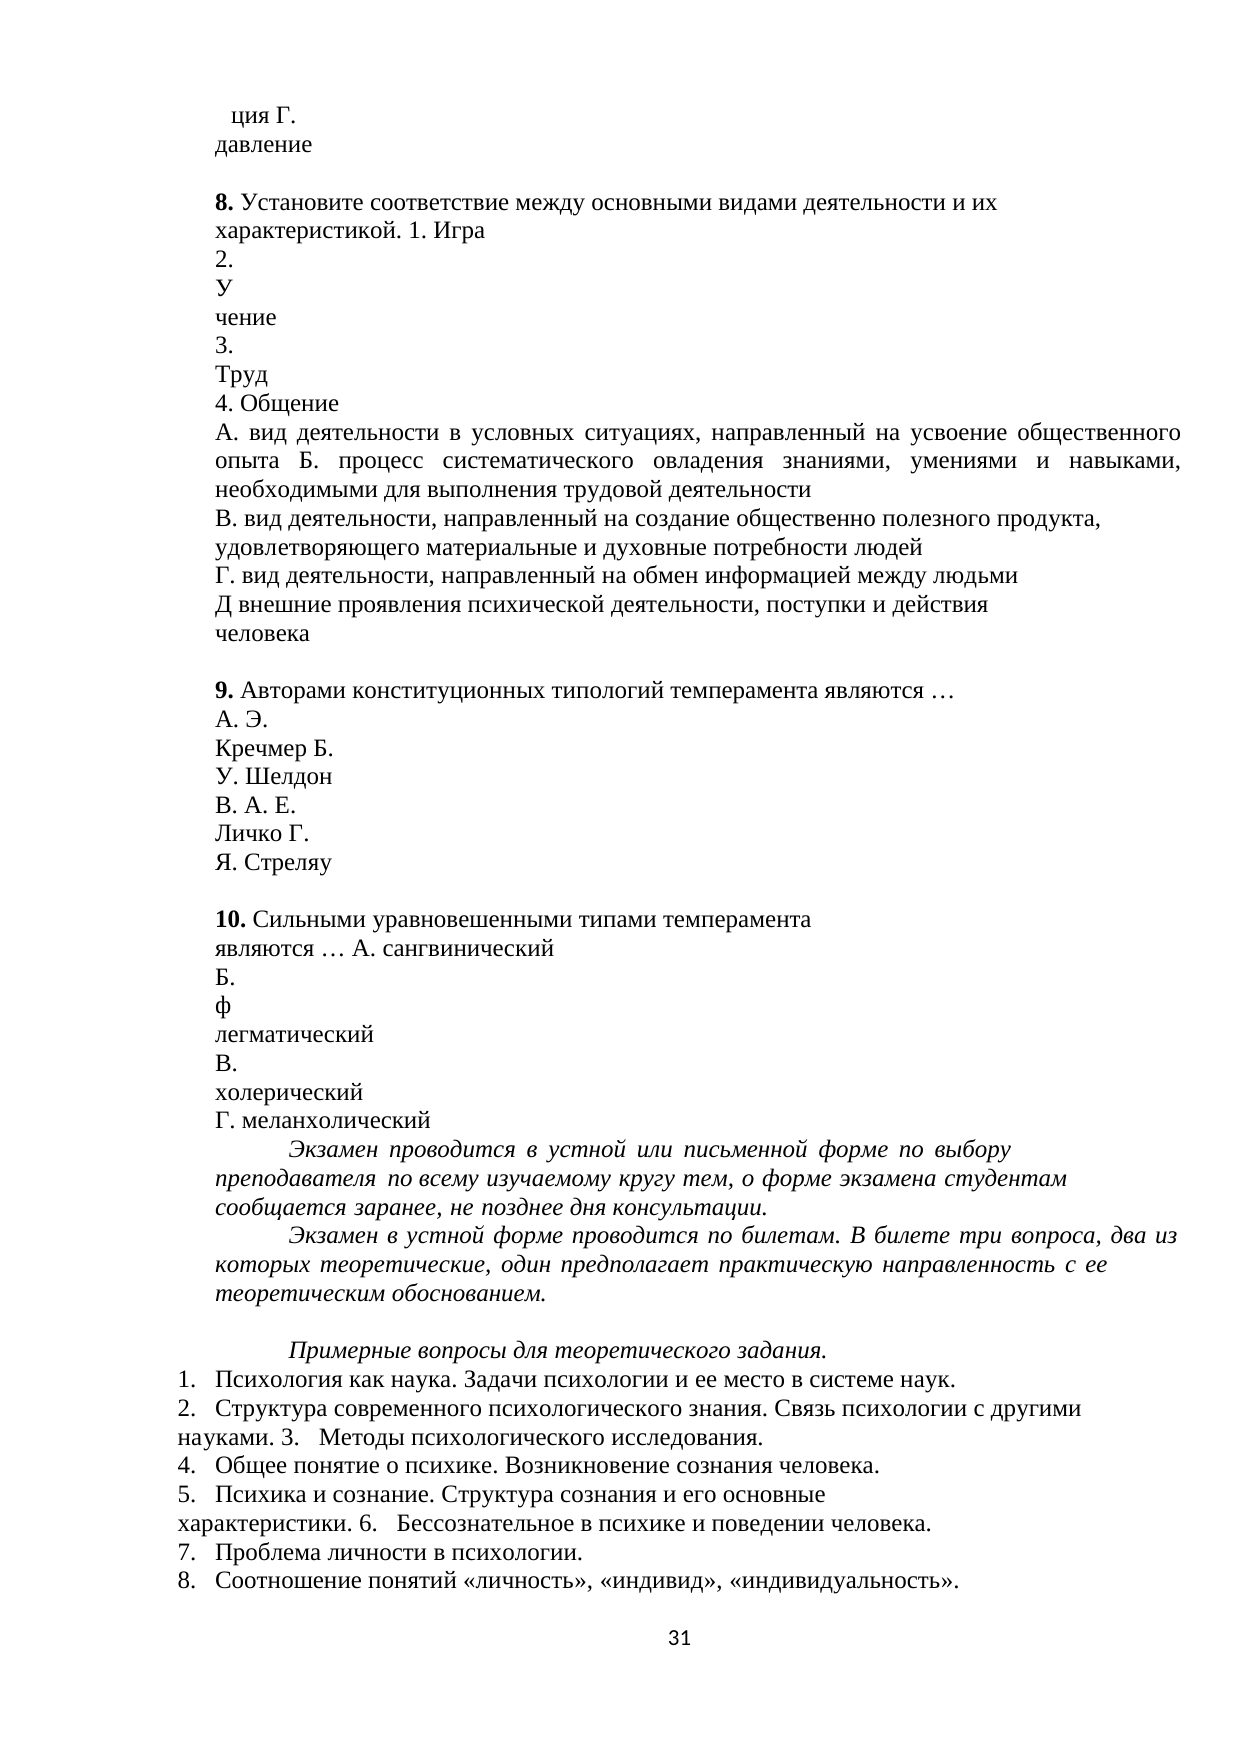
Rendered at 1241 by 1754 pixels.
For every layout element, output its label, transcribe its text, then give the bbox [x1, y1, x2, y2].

text Г. вид деятельности, направленный на обмен информацией между людьми [215, 561, 1183, 589]
text 10. Сильными уравновешенными типами темперамента являются … А. сангвинический [215, 904, 915, 962]
text А. вид деятельности в условных ситуациях, направленный на усвоение общественного опыта Б. процесс систематического овладения знаниями, умениями и навыками, необходимыми для выполнения трудовой деятельности [215, 417, 1181, 503]
text 8. Соотношение понятий «личность», «индивид», «индивидуальность». [177, 1566, 1183, 1594]
text 2. Структура современного психологического знания. Связь психологии с другими науками. 3. Методы психологического исследования. [177, 1393, 1149, 1451]
text Д внешние проявления психической деятельности, поступки и действия человека [215, 589, 1056, 647]
text 1. Психология как наука. Задачи психологии и ее место в системе наук. [177, 1364, 1183, 1393]
text 9. Авторами конституционных типологий темперамента являются … [215, 676, 1056, 704]
text Примерные вопросы для теоретического задания. [288, 1336, 1183, 1364]
text Б. флегматический В. холерический [215, 962, 385, 1106]
text А. Э. Кречмер Б. У. Шелдон В. А. Е. Личко Г. Я. Стреляу [215, 704, 338, 876]
text Экзамен в устной форме проводится по билетам. В билете три вопроса, два из которых теоретические, один предполагает практическую направленность с ее теоретическим обоснованием. [215, 1221, 1183, 1307]
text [214, 101, 312, 158]
text В. вид деятельности, направленный на создание общественно полезного продукта, удовлетворяющего материальные и духовные потребности людей [215, 503, 1156, 561]
text Г. меланхолический [215, 1106, 1183, 1134]
text Экзамен проводится в устной или письменной форме по выбору преподавателя по всему изучаемому кругу тем, о форме экзамена студентам сообщается заранее, не позднее дня консультации. [215, 1134, 1183, 1221]
text 7. Проблема личности в психологии. [177, 1537, 1183, 1566]
text 4. Общее понятие о психике. Возникновение сознания человека. [177, 1451, 1183, 1479]
text 4. Общение [215, 388, 1183, 417]
text 5. Психика и сознание. Структура сознания и его основные характеристики. 6. Бессознательное в психике и поведении человека. [177, 1479, 973, 1537]
text 8. Установите соответствие между основными видами деятельности и их характеристикой. 1. Игра [215, 187, 1158, 244]
text 2. Учение 3. Труд [215, 244, 288, 388]
